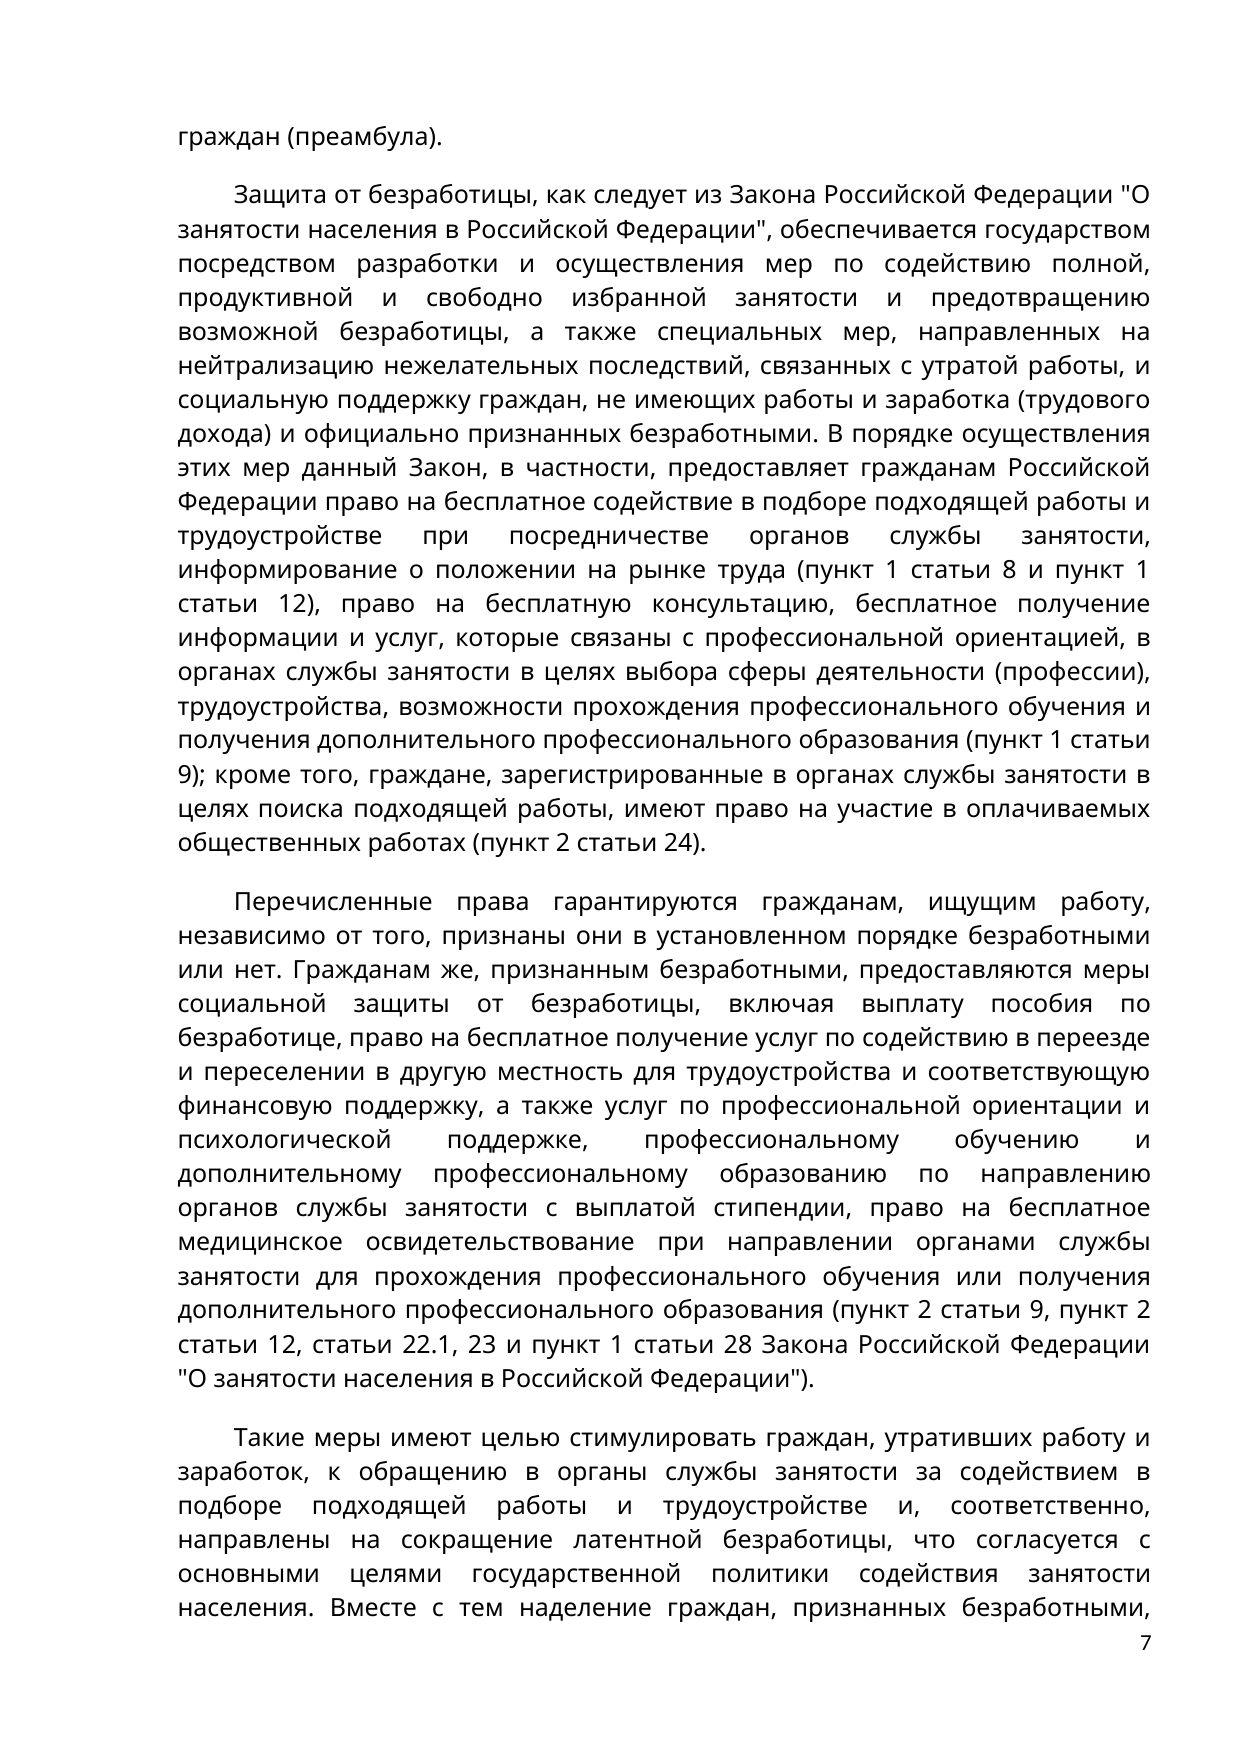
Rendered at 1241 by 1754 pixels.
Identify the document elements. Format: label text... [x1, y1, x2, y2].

text Защита от безработицы, как следует из Закона Российской Федерации "О занятости населения в Российской Федерации", обеспечивается государством посредством разработки и осуществления мер по содействию полной, продуктивной и свободно избранной занятости и предотвращению возможной безработицы, а также специальных мер, направленных на нейтрализацию нежелательных последствий, связанных с утратой работы, и социальную поддержку граждан, не имеющих работы и заработка (трудового дохода) и официально признанных безработными. В порядке осуществления этих мер данный Закон, в частности, предоставляет гражданам Российской Федерации право на бесплатное содействие в подборе подходящей работы и трудоустройстве при посредничестве органов службы занятости, информирование о положении на рынке труда (пункт 1 статьи 8 и пункт 1 статьи 12), право на бесплатную консультацию, бесплатное получение информации и услуг, которые связаны с профессиональной ориентацией, в органах службы занятости в целях выбора сферы деятельности (профессии), трудоустройства, возможности прохождения профессионального обучения и получения дополнительного профессионального образования (пункт 1 статьи 9); кроме того, граждане, зарегистрированные в органах службы занятости в целях поиска подходящей работы, имеют право на участие в оплачиваемых общественных работах (пункт 2 статьи 24). [177, 177, 1152, 858]
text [177, 1419, 1152, 1624]
text Перечисленные права гарантируются гражданам, ищущим работу, независимо от того, признаны они в установленном порядке безработными или нет. Гражданам же, признанным безработными, предоставляются меры социальной защиты от безработицы, включая выплату пособия по безработице, право на бесплатное получение услуг по содействию в переезде и переселении в другую местность для трудоустройства и соответствующую финансовую поддержку, а также услуг по профессиональной ориентации и психологической поддержке, профессиональному обучению и дополнительному профессиональному образованию по направлению органов службы занятости с выплатой стипендии, право на бесплатное медицинское освидетельствование при направлении органами службы занятости для прохождения профессионального обучения или получения дополнительного профессионального образования (пункт 2 статьи 9, пункт 2 статьи 12, статьи 22.1, 23 и пункт 1 статьи 28 Закона Российской Федерации "О занятости населения в Российской Федерации"). [177, 883, 1152, 1394]
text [177, 118, 1152, 152]
